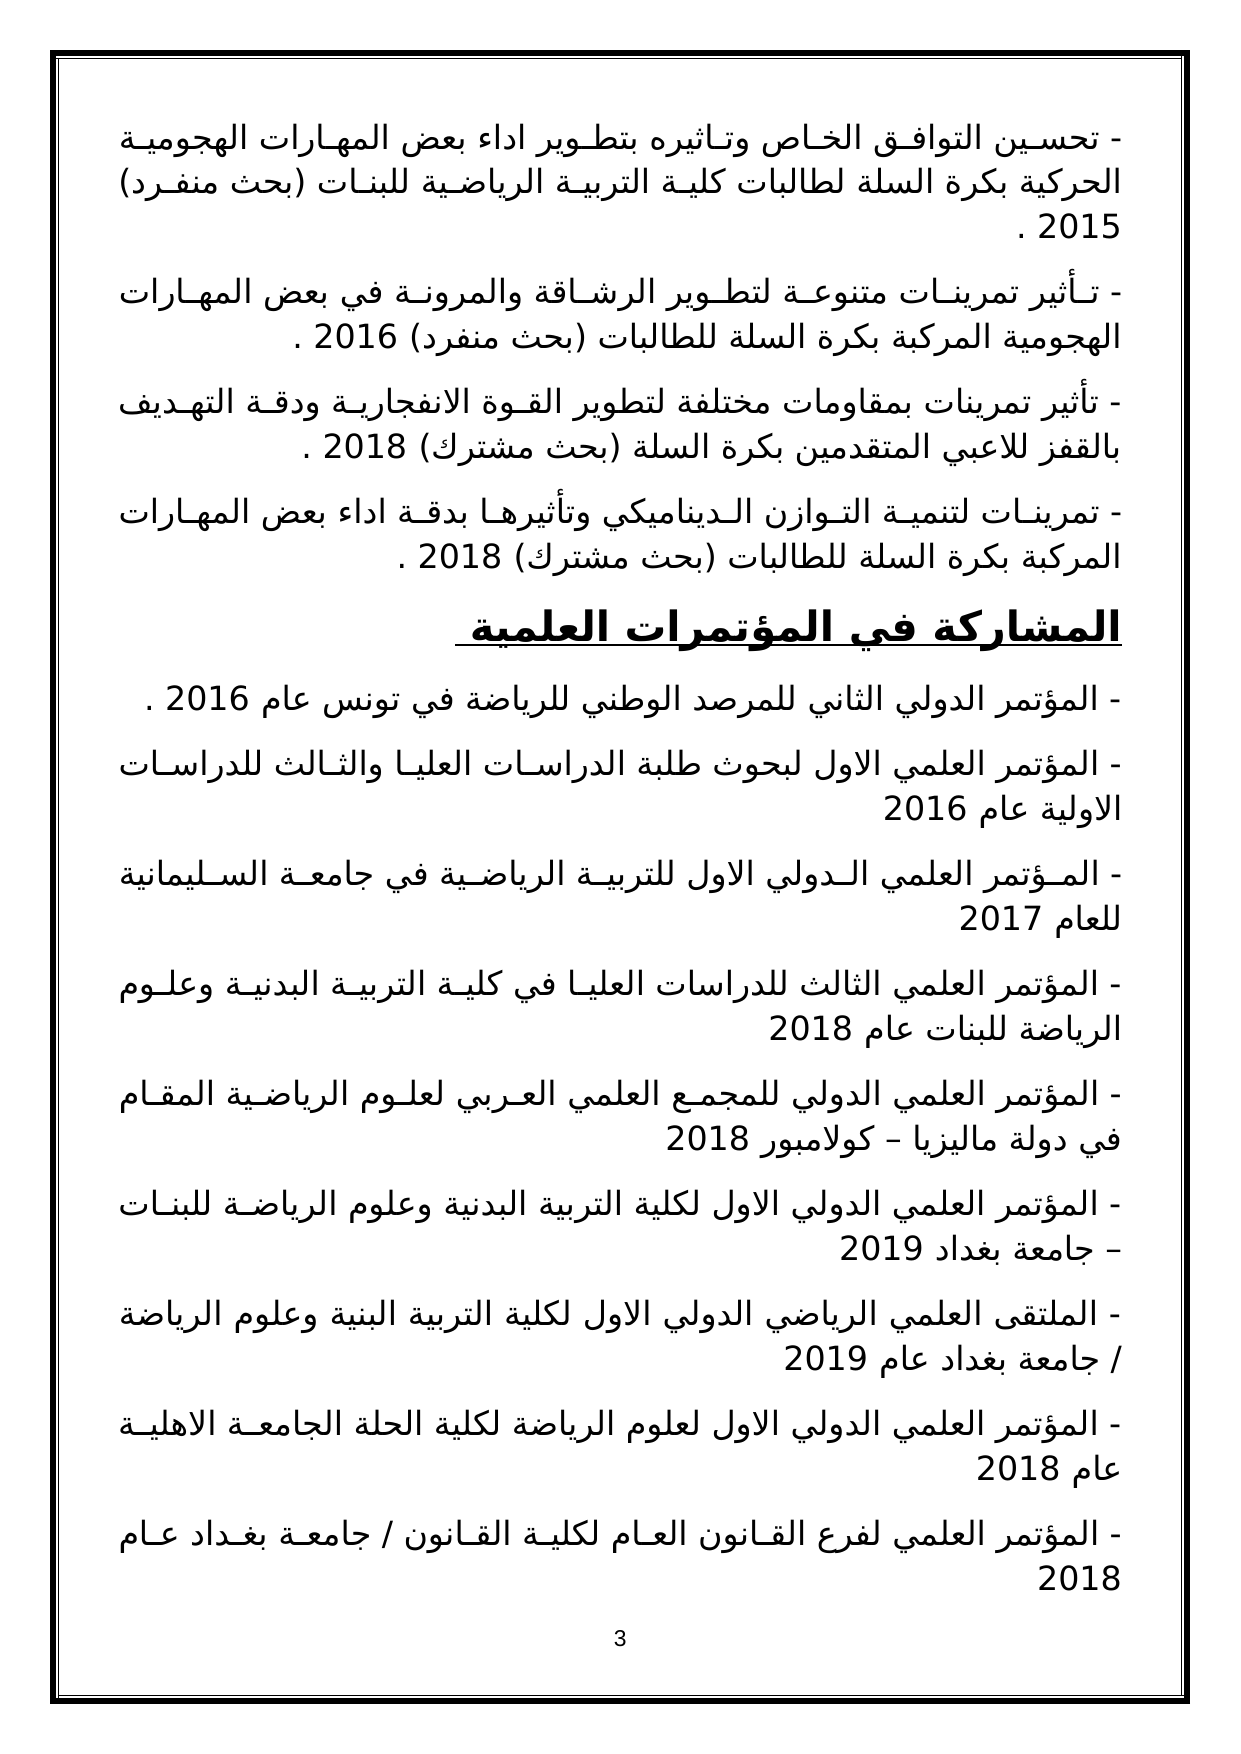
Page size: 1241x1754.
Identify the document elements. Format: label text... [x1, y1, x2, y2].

text - تحسين التوافق الخاص وتاثيره بتطوير اداء بعض المهارات الهجومية الحركية بكرة السلة لطالبات كلية التربية الرياضية للبنات (بحث منفرد) 2015 . [118, 118, 1122, 246]
text - الملتقى العلمي الرياضي الدولي الاول لكلية التربية البنية وعلوم الرياضة / جامعة بغداد عام 2019 [118, 1295, 1122, 1378]
text - المؤتمر العلمي الدولي الاول للتربية الرياضية في جامعة السليمانية للعام 2017 [118, 855, 1122, 938]
text - تأثير تمرينات بمقاومات مختلفة لتطوير القوة الانفجارية ودقة التهديف بالقفز للاعبي المتقدمين بكرة السلة (بحث مشترك) 2018 . [118, 383, 1122, 466]
text - تمرينات لتنمية التوازن الديناميكي وتأثيرها بدقة اداء بعض المهارات المركبة بكرة السلة للطالبات (بحث مشترك) 2018 . [118, 493, 1122, 576]
text - تأثير تمرينات متنوعة لتطوير الرشاقة والمرونة في بعض المهارات الهجومية المركبة بكرة السلة للطالبات (بحث منفرد) 2016 . [118, 273, 1122, 356]
text - المؤتمر العلمي الدولي الاول لكلية التربية البدنية وعلوم الرياضة للبنات – جامعة بغداد 2019 [118, 1185, 1122, 1268]
text المشاركة في المؤتمرات العلمية [118, 603, 1122, 651]
text - المؤتمر العلمي لفرع القانون العام لكلية القانون / جامعة بغداد عام 2018 [118, 1515, 1122, 1598]
text - المؤتمر العلمي الاول لبحوث طلبة الدراسات العليا والثالث للدراسات الاولية عام 2016 [118, 745, 1122, 828]
text - المؤتمر العلمي الثالث للدراسات العليا في كلية التربية البدنية وعلوم الرياضة للبنات عام 2018 [118, 965, 1122, 1048]
text - المؤتمر العلمي الدولي الاول لعلوم الرياضة لكلية الحلة الجامعة الاهلية عام 2018 [118, 1405, 1122, 1488]
text - المؤتمر الدولي الثاني للمرصد الوطني للرياضة في تونس عام 2016 . [118, 679, 1122, 718]
text - المؤتمر العلمي الدولي للمجمع العلمي العربي لعلوم الرياضية المقام في دولة ماليزيا – كولامبور 2018 [118, 1075, 1122, 1158]
